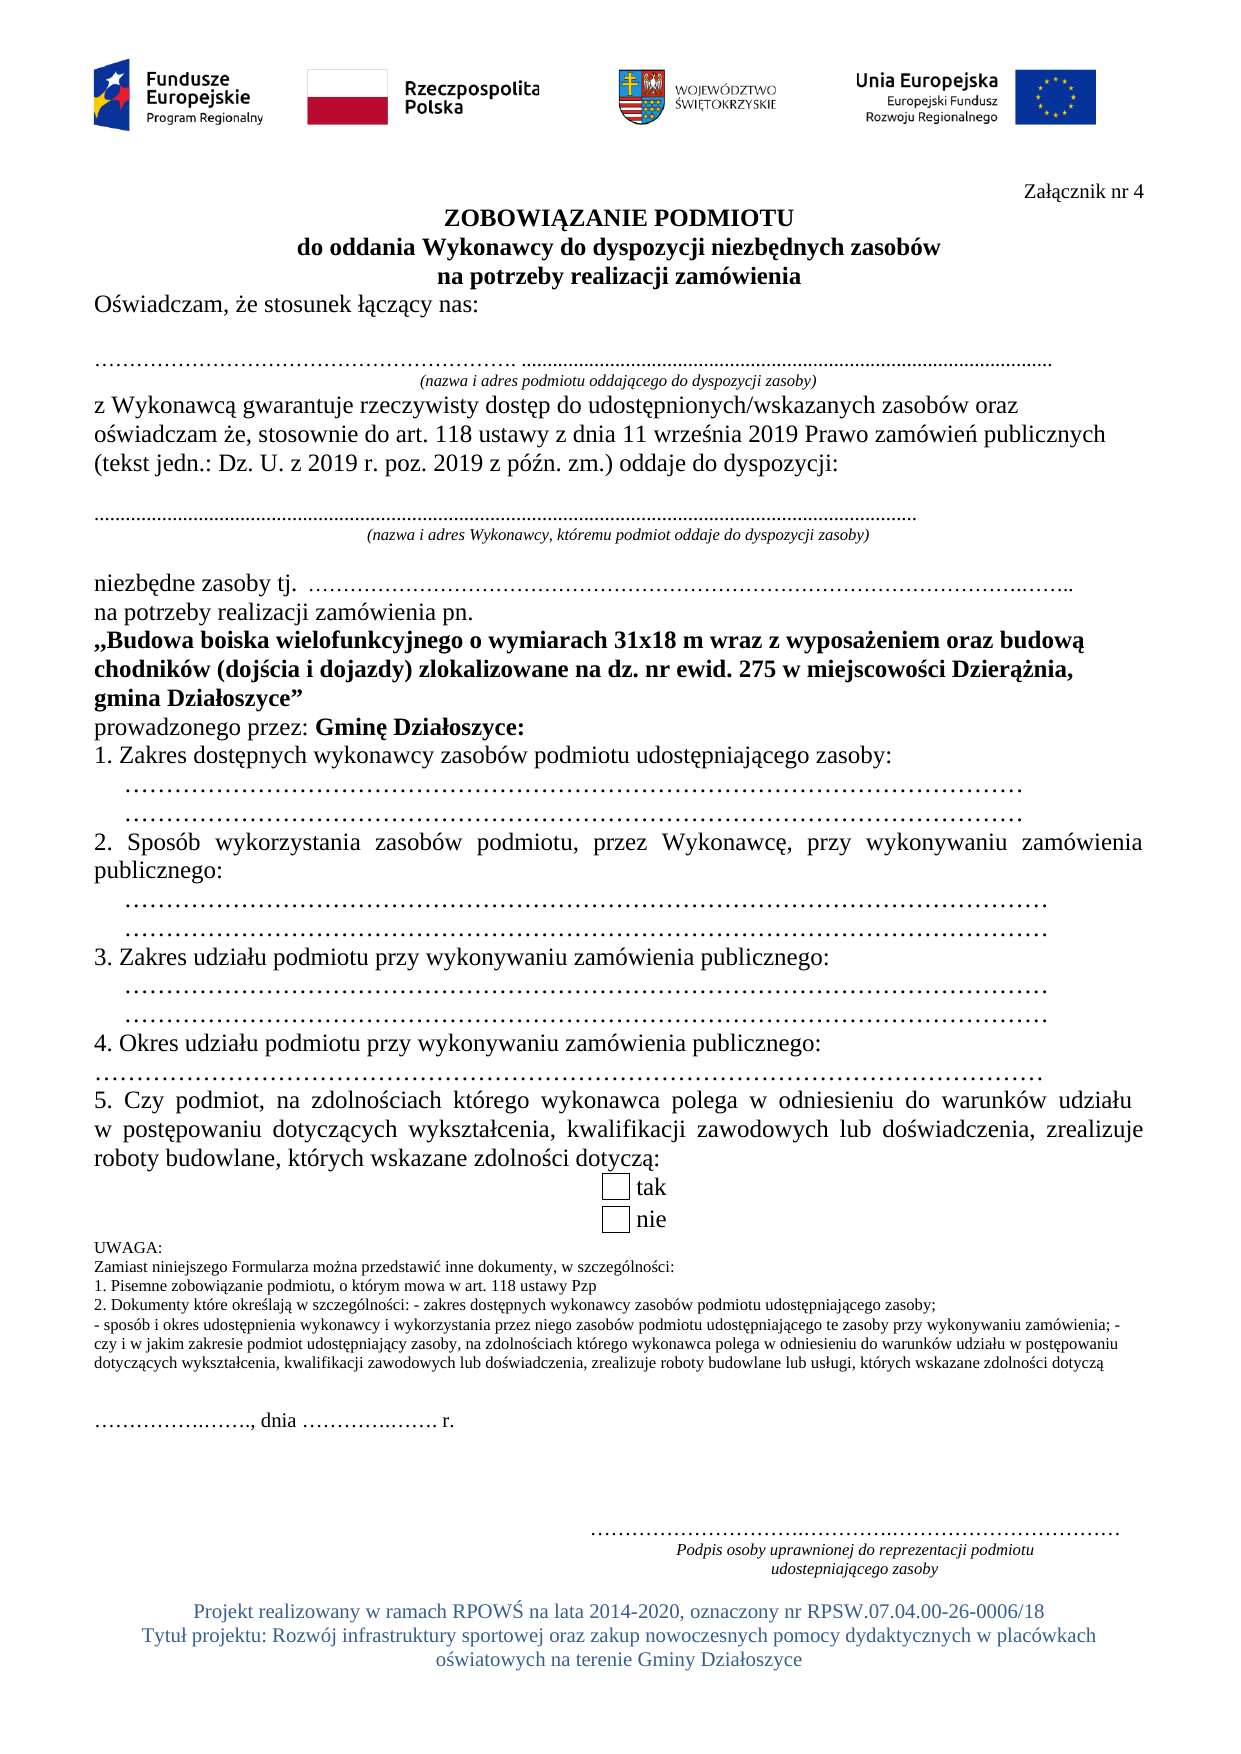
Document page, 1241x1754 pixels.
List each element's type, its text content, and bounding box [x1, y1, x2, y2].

text na potrzeby realizacji zamówienia [94, 261, 1144, 289]
text ………………………………………………………………………………………………… [123, 999, 1144, 1028]
list niezbędne zasoby tj. ………………………………………………………………………………………….…….. [94, 568, 1144, 597]
list na potrzeby realizacji zamówienia pn. [94, 597, 1144, 625]
text 5. Czy podmiot, na zdolnościach którego wykonawca polega w odniesieniu do warunków udziału w postępowaniu dotyczących wykształcenia, kwalifikacji zawodowych lub doświadczenia, zrealizuje roboty budowlane, których wskazane zdolności dotyczą: [94, 1085, 1144, 1172]
text z Wykonawcą gwarantuje rzeczywisty dostęp do udostępnionych/wskazanych zasobów oraz oświadczam że, stosownie do art. 118 ustawy z dnia 11 września 2019 Prawo zamówień publicznych (tekst jedn.: Dz. U. z 2019 r. poz. 2019 z późn. zm.) oddaje do dyspozycji: [94, 390, 1144, 476]
text udostepniającego zasoby [566, 1559, 1144, 1578]
text Zamiast niniejszego Formularza można przedstawić inne dokumenty, w szczególności: [94, 1257, 1144, 1276]
picture [93, 59, 263, 131]
text 3. Zakres udziału podmiotu przy wykonywaniu zamówienia publicznego: [94, 942, 1144, 970]
text - sposób i okres udostępnienia wykonawcy i wykorzystania przez niego zasobów podmiotu udostępniającego te zasoby przy wykonywaniu zamówienia; - czy i w jakim zakresie podmiot udostępniający zasoby, na zdolnościach którego wykonawca polega w odniesieniu do warunków udziału w postępowaniu dotyczących wykształcenia, kwalifikacji zawodowych lub doświadczenia, zrealizuje roboty budowlane lub usługi, których wskazane zdolności dotyczą [94, 1314, 1144, 1372]
picture [857, 59, 1096, 131]
text nie [123, 1204, 1144, 1233]
text ………………………………………………………………………………………………… [123, 913, 1144, 942]
text UWAGA: [94, 1238, 1144, 1257]
text (nazwa i adres podmiotu oddającego do dyspozycji zasoby) [94, 371, 1144, 390]
text Oświadczam, że stosunek łączący nas: [94, 289, 1144, 318]
text ……………………………………………………………………………………………… [123, 798, 1144, 827]
text 1. Pisemne zobowiązanie podmiotu, o którym mowa w art. 118 ustawy Pzp [94, 1276, 1144, 1295]
text ……………………………………………………. ...................................................................................................... [94, 347, 1144, 371]
text 4. Okres udziału podmiotu przy wykonywaniu zamówienia publicznego: …………………………………………………………………………………………………… [94, 1028, 1144, 1085]
text ,,Budowa boiska wielofunkcyjnego o wymiarach 31x18 m wraz z wyposażeniem oraz budową chodników (dojścia i dojazdy) zlokalizowane na dz. nr ewid. 275 w miejscowości Dzierążnia, gmina Działoszyce” [94, 625, 1144, 712]
text ………………………………………………………………………………………………… [123, 970, 1144, 999]
text .............................................................................................................................................................. [94, 501, 1144, 524]
picture [618, 59, 776, 131]
text ……………………………………………………………………………………………… [123, 769, 1144, 798]
text tak [123, 1172, 1144, 1200]
text 1. Zakres dostępnych wykonawcy zasobów podmiotu udostępniającego zasoby: [94, 740, 1144, 769]
text (nazwa i adres Wykonawcy, któremu podmiot oddaje do dyspozycji zasoby) [94, 524, 1144, 544]
text Załącznik nr 4 [94, 179, 1144, 203]
text ZOBOWIĄZANIE PODMIOTU [94, 203, 1144, 232]
text do oddania Wykonawcy do dyspozycji niezbędnych zasobów [94, 232, 1144, 261]
text 2. Sposób wykorzystania zasobów podmiotu, przez Wykonawcę, przy wykonywaniu zamówienia publicznego: [94, 827, 1144, 884]
text …………….……., dnia ………….……. r. [94, 1408, 1144, 1432]
text prowadzonego przez: Gminę Działoszyce: [94, 712, 1144, 740]
text ………………………….………….…………………………… [566, 1516, 1144, 1540]
picture [307, 59, 540, 131]
text Podpis osoby uprawnionej do reprezentacji podmiotu [566, 1540, 1144, 1559]
text 2. Dokumenty które określają w szczególności: - zakres dostępnych wykonawcy zasobów podmiotu udostępniającego zasoby; [94, 1295, 1144, 1314]
text ………………………………………………………………………………………………… [123, 884, 1144, 913]
